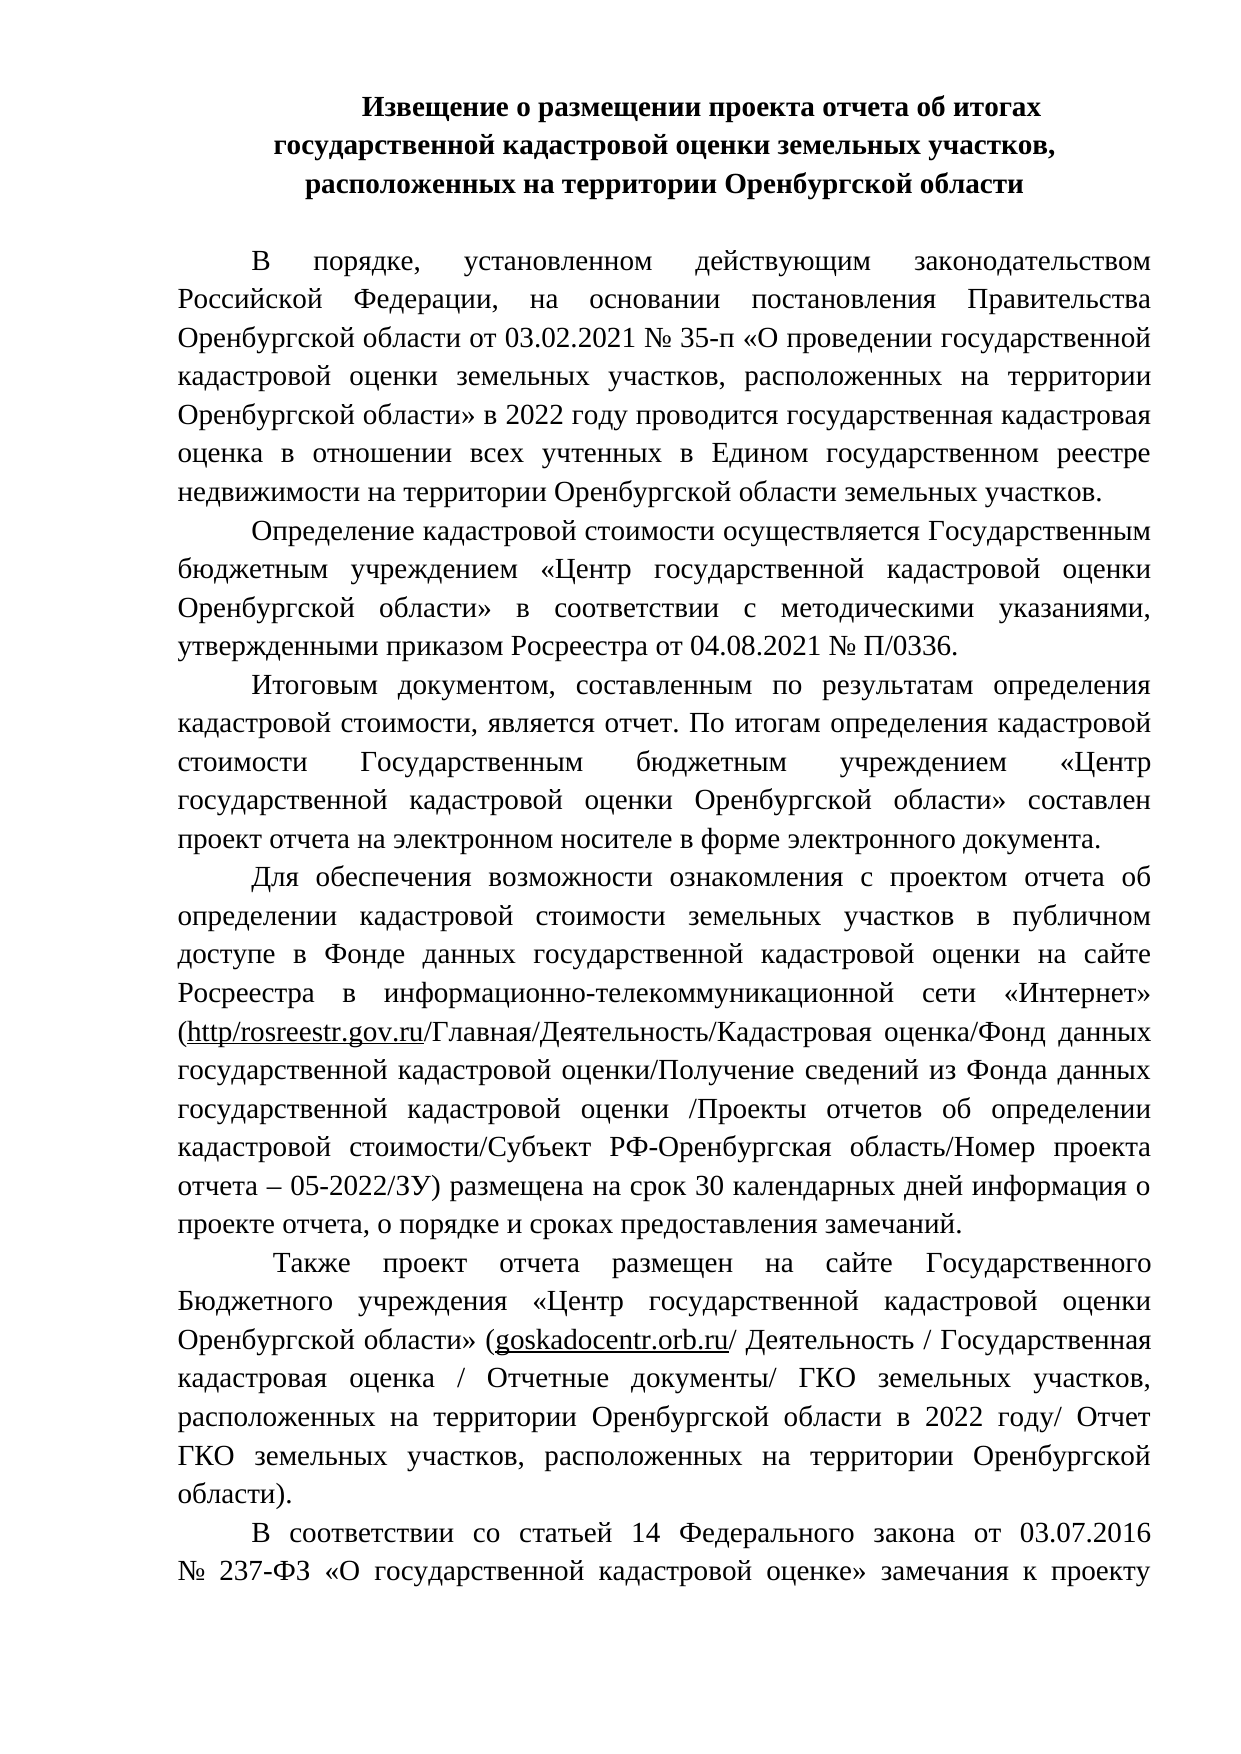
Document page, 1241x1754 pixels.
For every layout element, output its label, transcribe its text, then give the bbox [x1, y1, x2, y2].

text В порядке, установленном действующим законодательством Российской Федерации, на основании постановления Правительства Оренбургской области от 03.02.2021 № 35-п «О проведении государственной кадастровой оценки земельных участков, расположенных на территории Оренбургской области» в 2022 году проводится государственная кадастровая оценка в отношении всех учтенных в Едином государственном реестре недвижимости на территории Оренбургской области земельных участков. [177, 243, 1152, 508]
text Итоговым документом, составленным по результатам определения кадастровой стоимости, является отчет. По итогам определения кадастровой стоимости Государственным бюджетным учреждением «Центр государственной кадастровой оценки Оренбургской области» составлен проект отчета на электронном носителе в форме электронного документа. [177, 667, 1152, 854]
text Определение кадастровой стоимости осуществляется Государственным бюджетным учреждением «Центр государственной кадастровой оценки Оренбургской области» в соответствии с методическими указаниями, утвержденными приказом Росреестра от 04.08.2021 № П/0336. [177, 513, 1152, 662]
text Извещение о размещении проекта отчета об итогах государственной кадастровой оценки земельных участков, расположенных на территории Оренбургской области [177, 89, 1152, 199]
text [177, 1515, 1152, 1587]
text Также проект отчета размещен на сайте Государственного Бюджетного учреждения «Центр государственной кадастровой оценки Оренбургской области» (goskadocentr.orb.ru/ Деятельность / Государственная кадастровая оценка / Отчетные документы/ ГКО земельных участков, расположенных на территории Оренбургской области в 2022 году/ Отчет ГКО земельных участков, расположенных на территории Оренбургской области). [177, 1245, 1152, 1510]
text Для обеспечения возможности ознакомления с проектом отчета об определении кадастровой стоимости земельных участков в публичном доступе в Фонде данных государственной кадастровой оценки на сайте Росреестра в информационно-телекоммуникационной сети «Интернет» (http/rosreestr.gov.ru/Главная/Деятельность/Кадастровая оценка/Фонд данных государственной кадастровой оценки/Получение сведений из Фонда данных государственной кадастровой оценки /Проекты отчетов об определении кадастровой стоимости/Субъект РФ-Оренбургская область/Номер проекта отчета – 05-2022/ЗУ) размещена на срок 30 календарных дней информация о проекте отчета, о порядке и сроках предоставления замечаний. [177, 859, 1152, 1240]
